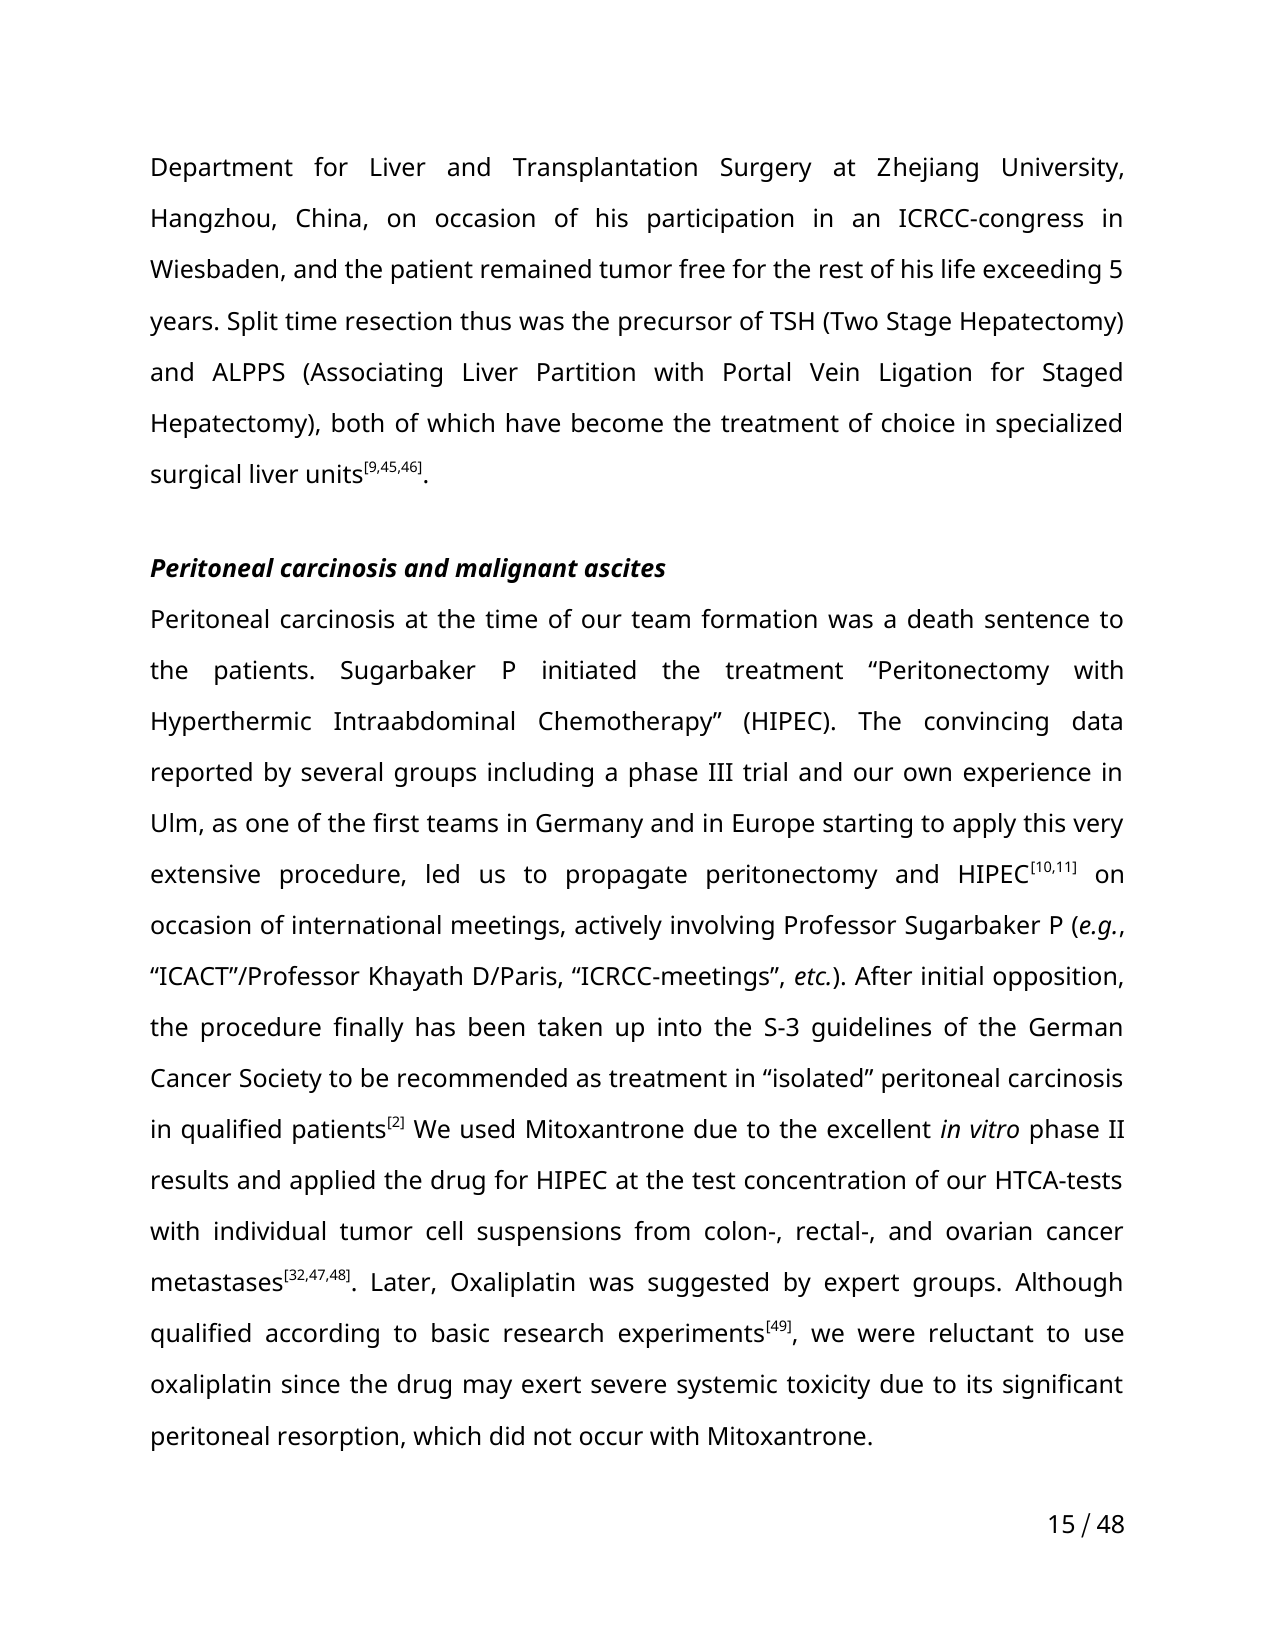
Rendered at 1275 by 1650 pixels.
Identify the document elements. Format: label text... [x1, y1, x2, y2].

text Peritoneal carcinosis and malignant ascites [150, 550, 1125, 584]
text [150, 150, 1125, 490]
text Peritoneal carcinosis at the time of our team formation was a death sentence to the patients. Sugarbaker P initiated the treatment “Peritonectomy with Hyperthermic Intraabdominal Chemotherapy” (HIPEC). The convincing data reported by several groups including a phase III trial and our own experience in Ulm, as one of the first teams in Germany and in Europe starting to apply this very extensive procedure, led us to propagate peritonectomy and HIPEC[10,11] on occasion of international meetings, actively involving Professor Sugarbaker P (e.g., “ICACT”/Professor Khayath D/Paris, “ICRCC-meetings”, etc.). After initial opposition, the procedure finally has been taken up into the S-3 guidelines of the German Cancer Society to be recommended as treatment in “isolated” peritoneal carcinosis in qualified patients[2] We used Mitoxantrone due to the excellent in vitro phase II results and applied the drug for HIPEC at the test concentration of our HTCA-tests with individual tumor cell suspensions from colon-, rectal-, and ovarian cancer metastases[32,47,48]. Later, Oxaliplatin was suggested by expert groups. Although qualified according to basic research experiments[49], we were reluctant to use oxaliplatin since the drug may exert severe systemic toxicity due to its significant peritoneal resorption, which did not occur with Mitoxantrone. [150, 601, 1125, 1452]
